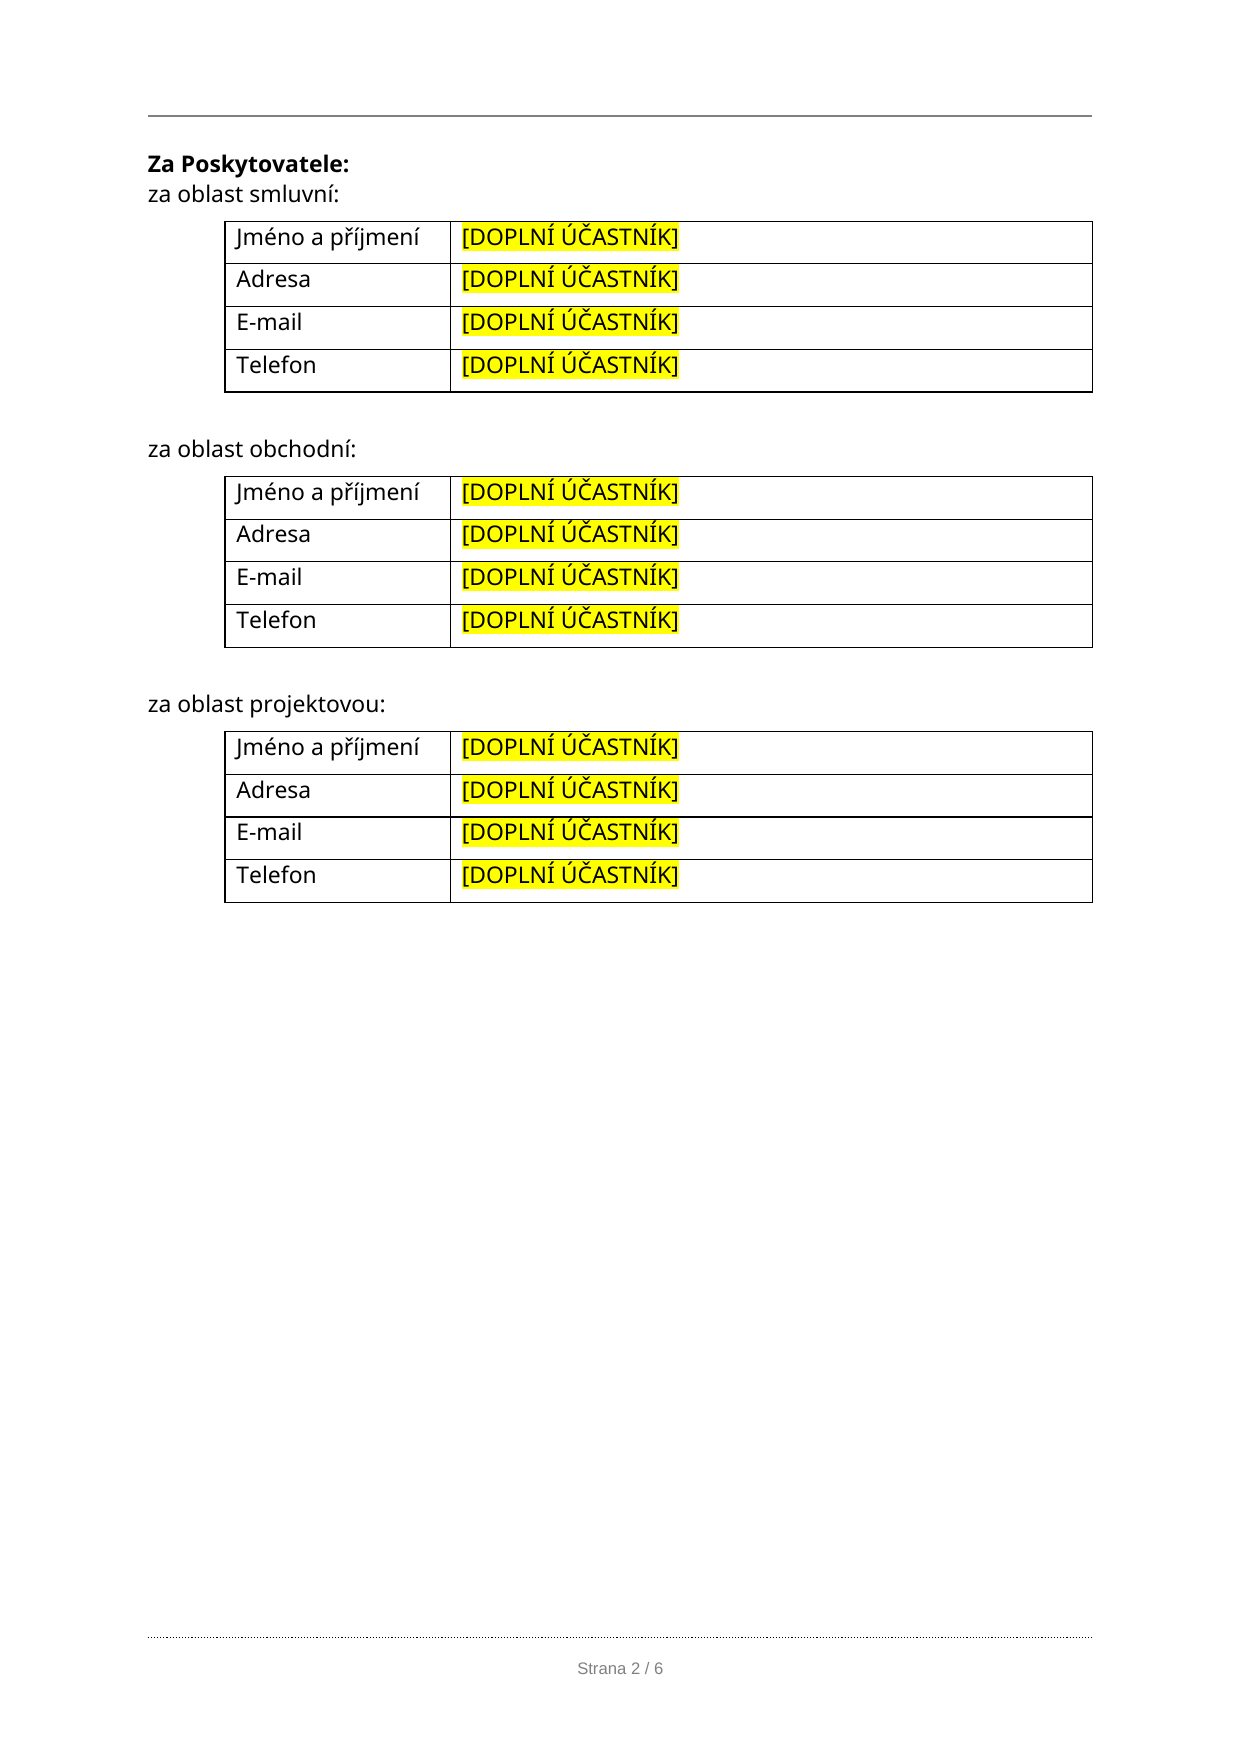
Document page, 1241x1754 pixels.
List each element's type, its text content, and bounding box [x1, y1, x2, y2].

table_cell Adresa [226, 775, 450, 816]
table_cell Telefon [226, 860, 450, 902]
table_cell E-mail [226, 307, 450, 349]
table_cell [DOPLNÍ ÚČASTNÍK] [451, 818, 1092, 859]
table_header Jméno a příjmení [226, 222, 450, 263]
table_cell Adresa [226, 264, 450, 306]
table_cell Telefon [226, 605, 450, 647]
table_header [DOPLNÍ ÚČASTNÍK] [451, 222, 1092, 263]
table_cell [DOPLNÍ ÚČASTNÍK] [451, 775, 1092, 816]
text Za Poskytovatele: [148, 148, 1092, 179]
table_header Jméno a příjmení [226, 477, 450, 518]
table_cell [DOPLNÍ ÚČASTNÍK] [451, 264, 1092, 306]
table_cell Telefon [226, 350, 450, 391]
table_cell [DOPLNÍ ÚČASTNÍK] [451, 307, 1092, 349]
table_cell E-mail [226, 562, 450, 604]
table_cell [DOPLNÍ ÚČASTNÍK] [451, 860, 1092, 902]
table_cell [DOPLNÍ ÚČASTNÍK] [451, 350, 1092, 391]
table_header [DOPLNÍ ÚČASTNÍK] [451, 732, 1092, 774]
table_cell [DOPLNÍ ÚČASTNÍK] [451, 562, 1092, 604]
table_cell [DOPLNÍ ÚČASTNÍK] [451, 605, 1092, 647]
table_cell [DOPLNÍ ÚČASTNÍK] [451, 520, 1092, 561]
text za oblast obchodní: [148, 434, 1092, 463]
table_header [DOPLNÍ ÚČASTNÍK] [451, 477, 1092, 518]
table_cell Adresa [226, 520, 450, 561]
table_cell E-mail [226, 818, 450, 859]
text za oblast smluvní: [148, 179, 1092, 208]
table_header Jméno a příjmení [226, 732, 450, 774]
text za oblast projektovou: [148, 689, 1092, 718]
